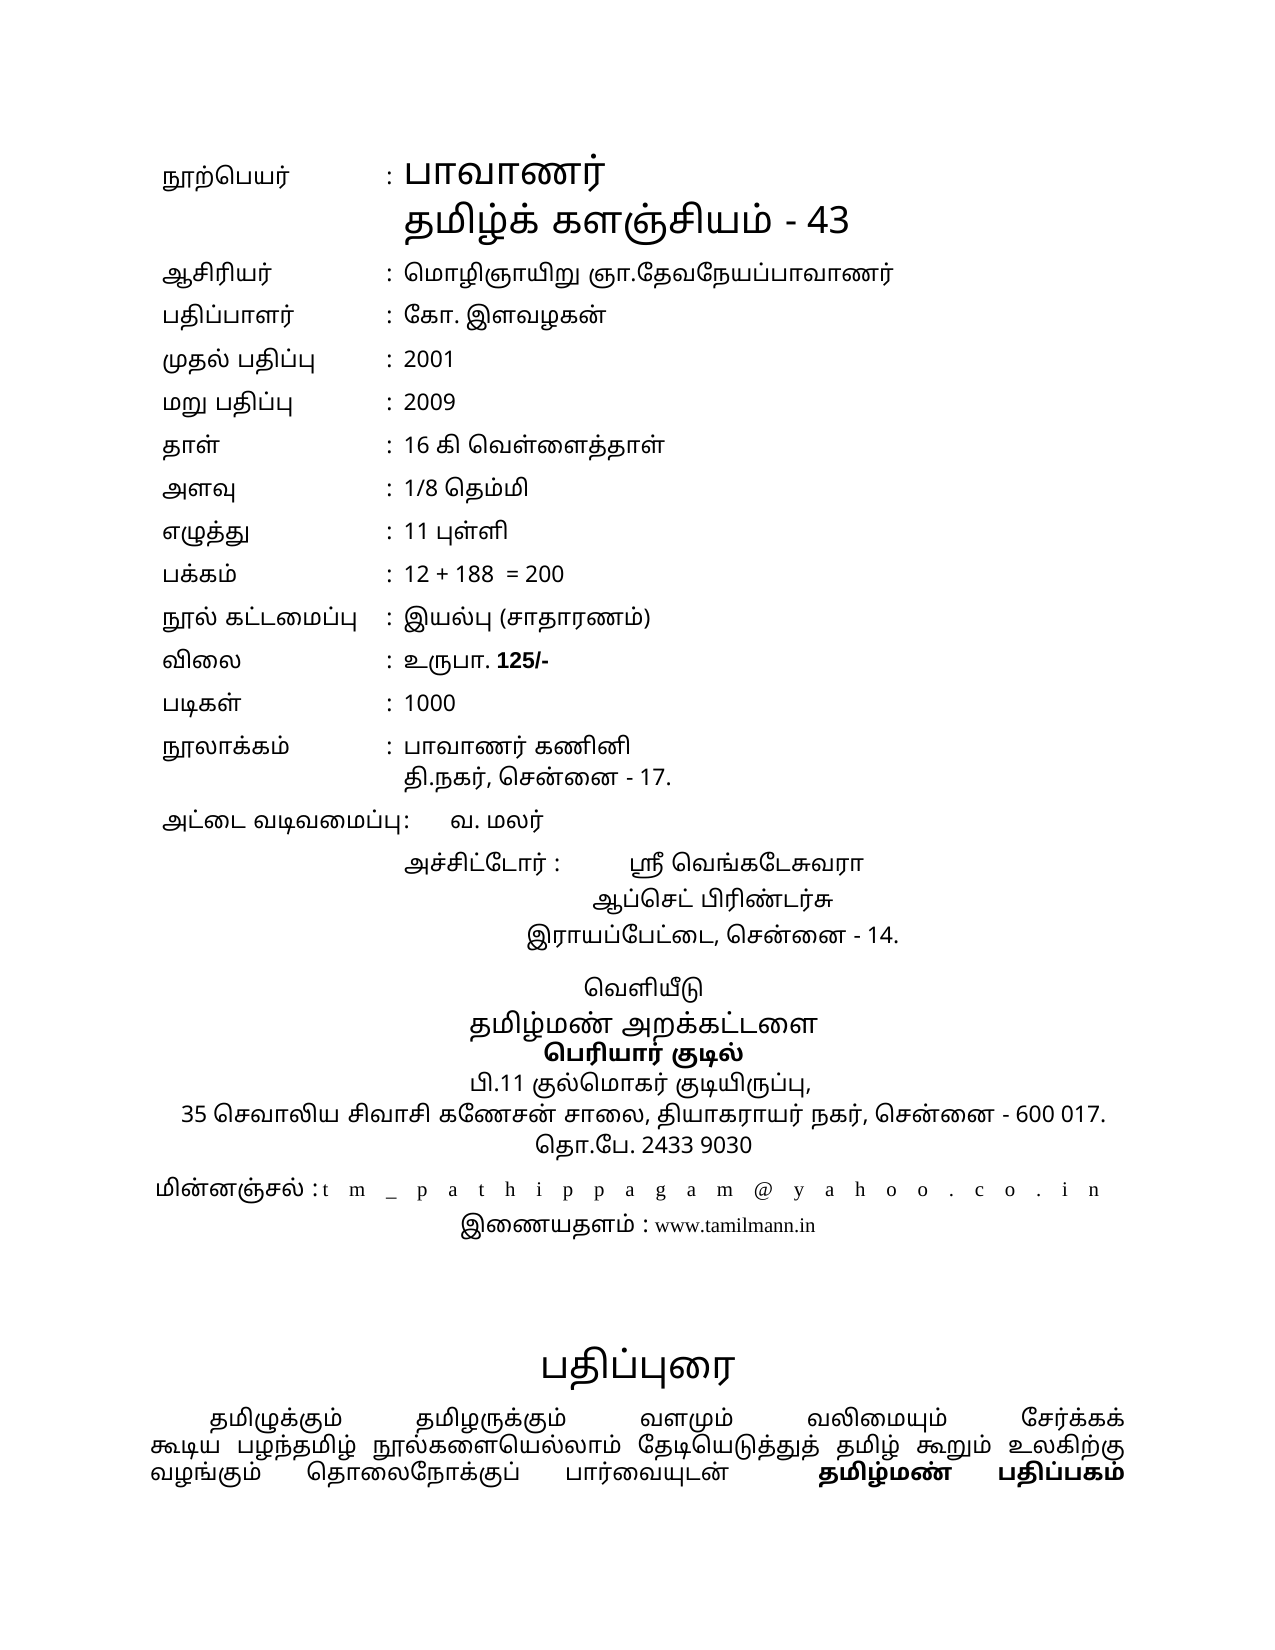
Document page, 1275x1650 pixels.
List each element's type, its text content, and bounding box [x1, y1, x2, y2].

text வெளியீடு [162, 976, 1125, 1002]
text நூற்பெயர் : பாவாணர் தமிழ்க் களஞ்சியம் - 43 [162, 150, 1125, 245]
text பதிப்புரை [150, 1344, 1125, 1388]
text அளவு : 1/8 தெம்மி [162, 472, 1125, 503]
text தமிழ்மண் அறக்கட்டளை பெரியார் குடில் பி.11 குல்மொகர் குடியிருப்பு, 35 செவாலிய சிவாசி கணேசன் சாலை, தியாகராயர் நகர், சென்னை - 600 017. தொ.பே. 2433 9030 [162, 1008, 1125, 1160]
text நூலாக்கம் : பாவாணர் கணினி தி.நகர், சென்னை - 17. [162, 730, 1125, 792]
text ஆசிரியர் : மொழிஞாயிறு ஞா.தேவநேயப்பாவாணர் [162, 256, 1125, 288]
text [150, 1405, 1125, 1485]
text தாள் : 16 கி வெள்ளைத்தாள் [162, 428, 1125, 460]
text நூல் கட்டமைப்பு : இயல்பு (சாதாரணம்) [162, 601, 1125, 632]
text மின்னஞ்சல் : tm_pathippagam@yahoo.co.in இணையதளம் : www.tamilmann.in [150, 1172, 1125, 1239]
text பதிப்பாளர் : கோ. இளவழகன் [162, 299, 1125, 331]
text அட்டை வடிவமைப்பு : வ. மலர் [162, 804, 1125, 835]
text பக்கம் : 12 + 188 = 200 [162, 558, 1125, 589]
text விலை : உருபா. 125/- [162, 644, 1125, 675]
text மறு பதிப்பு : 2009 [162, 386, 1125, 417]
text முதல் பதிப்பு : 2001 [162, 342, 1125, 374]
text அச்சிட்டோர் : ஸ்ரீ வெங்கடேசுவரா ஆப்செட் பிரிண்டர்சு இராயப்பேட்டை, சென்னை - 14. [150, 847, 1125, 950]
text படிகள் : 1000 [162, 687, 1125, 718]
text எழுத்து : 11 புள்ளி [162, 514, 1125, 546]
